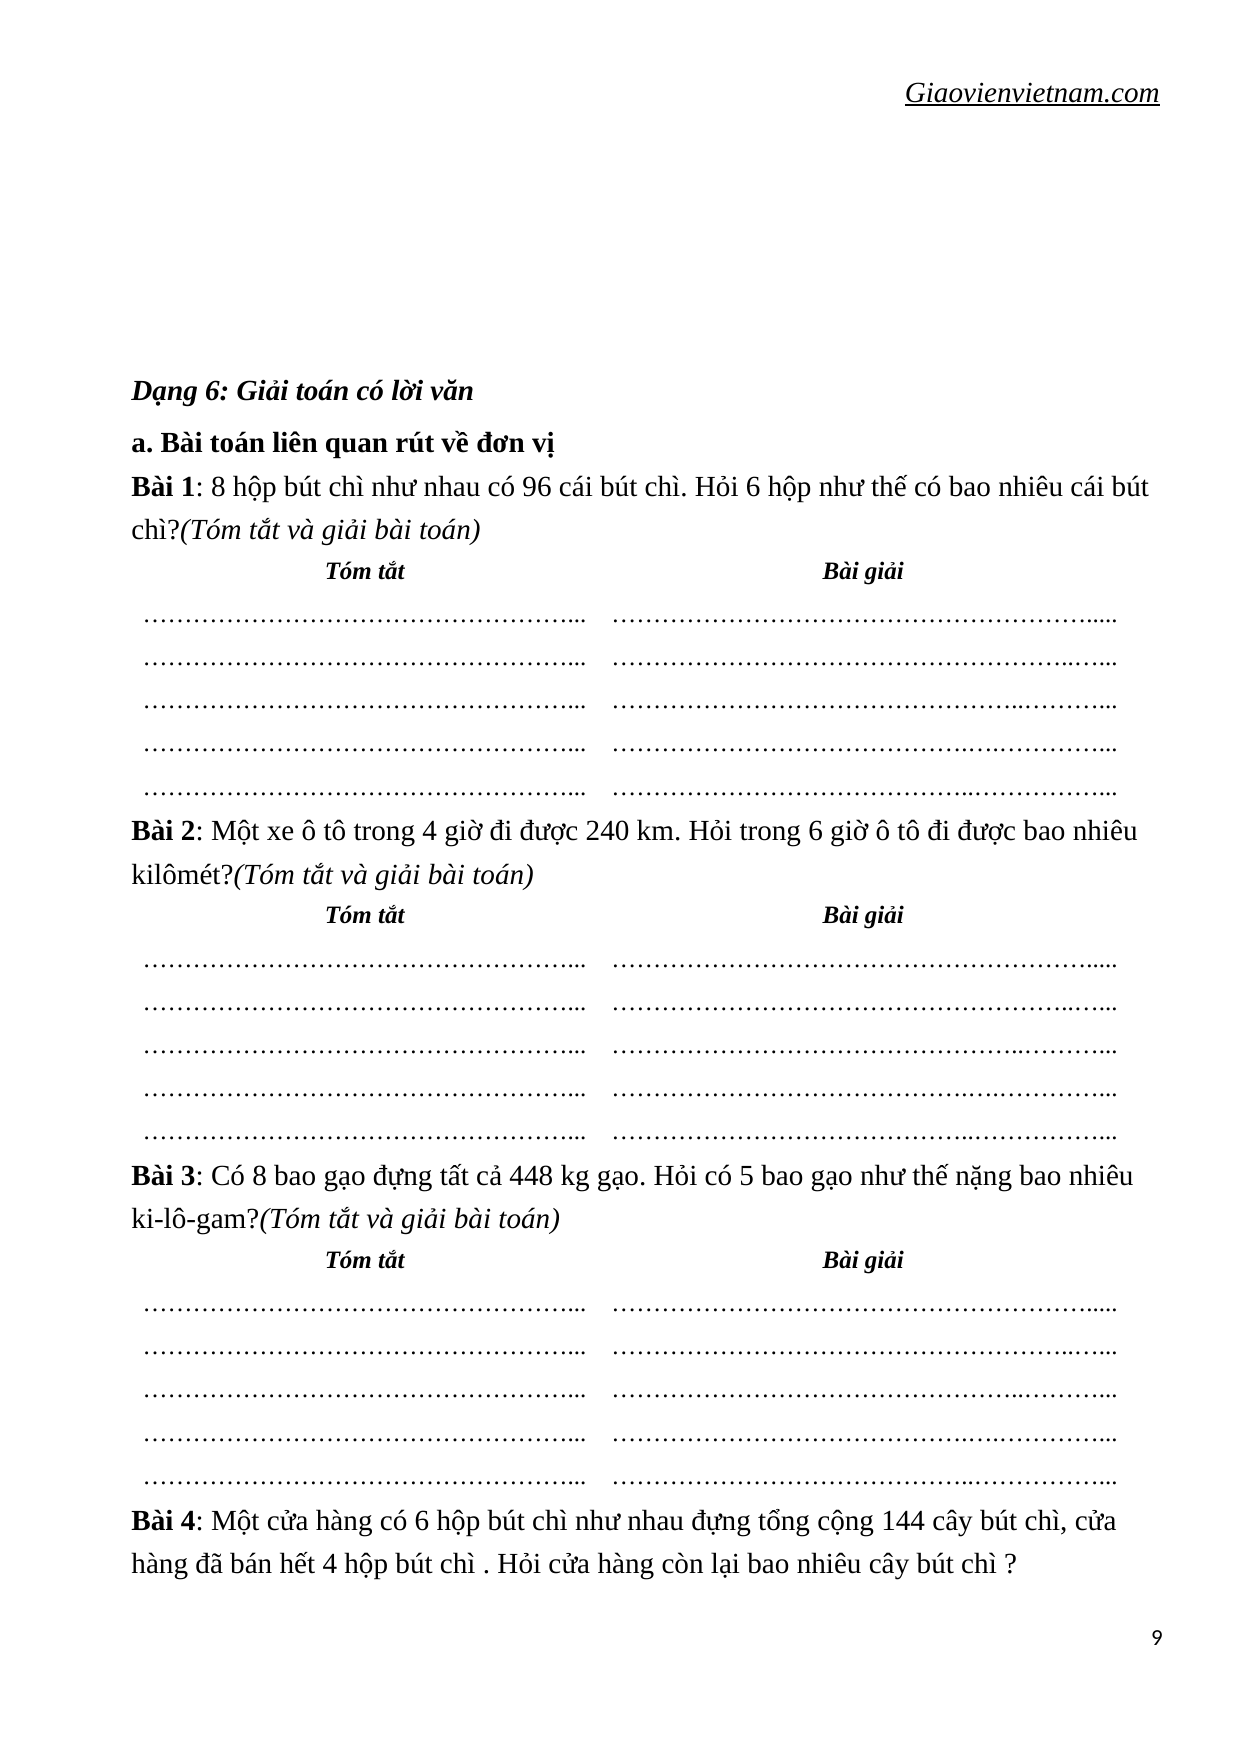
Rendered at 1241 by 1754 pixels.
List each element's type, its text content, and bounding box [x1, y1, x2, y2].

table_header Bài giải …………………………………………………..... ………………………………………………..…... …………………………………………..………... …………………………………….….…………... ……………………………………..……………... [600, 901, 1129, 1158]
table_header Bài giải …………………………………………………..... ………………………………………………..…... …………………………………………..………... …………………………………….….…………... ……………………………………..……………... [600, 1245, 1129, 1503]
text Bài 4: Một cửa hàng có 6 hộp bút chì như nhau đựng tổng cộng 144 cây bút chì, cửa hàng đã bán hết 4 hộp bút chì . Hỏi cửa hàng còn lại bao nhiêu cây bút chì ? [131, 1503, 1162, 1580]
text a. Bài toán liên quan rút về đơn vị [131, 425, 1162, 459]
table_header Tóm tắt ……………………………………………... ……………………………………………... ……………………………………………... ……………………………………………... ……………………………………………... [131, 556, 600, 813]
text Bài 1: 8 hộp bút chì như nhau có 96 cái bút chì. Hỏi 6 hộp như thế có bao nhiêu cái bút chì?(Tóm tắt và giải bài toán) [131, 469, 1162, 546]
text Bài 3: Có 8 bao gạo đựng tất cả 448 kg gạo. Hỏi có 5 bao gạo như thế nặng bao nhiêu ki-lô-gam?(Tóm tắt và giải bài toán) [131, 1158, 1162, 1235]
table_header Bài giải …………………………………………………..... ………………………………………………..…... …………………………………………..………... …………………………………….….…………... ……………………………………..……………... [600, 556, 1129, 813]
text Bài 2: Một xe ô tô trong 4 giờ đi được 240 km. Hỏi trong 6 giờ ô tô đi được bao nhiêu kilômét?(Tóm tắt và giải bài toán) [131, 813, 1162, 891]
table_header Tóm tắt ……………………………………………... ……………………………………………... ……………………………………………... ……………………………………………... ……………………………………………... [131, 901, 600, 1158]
table_header Tóm tắt ……………………………………………... ……………………………………………... ……………………………………………... ……………………………………………... ……………………………………………... [131, 1245, 600, 1503]
text Dạng 6: Giải toán có lời văn [131, 373, 1162, 406]
